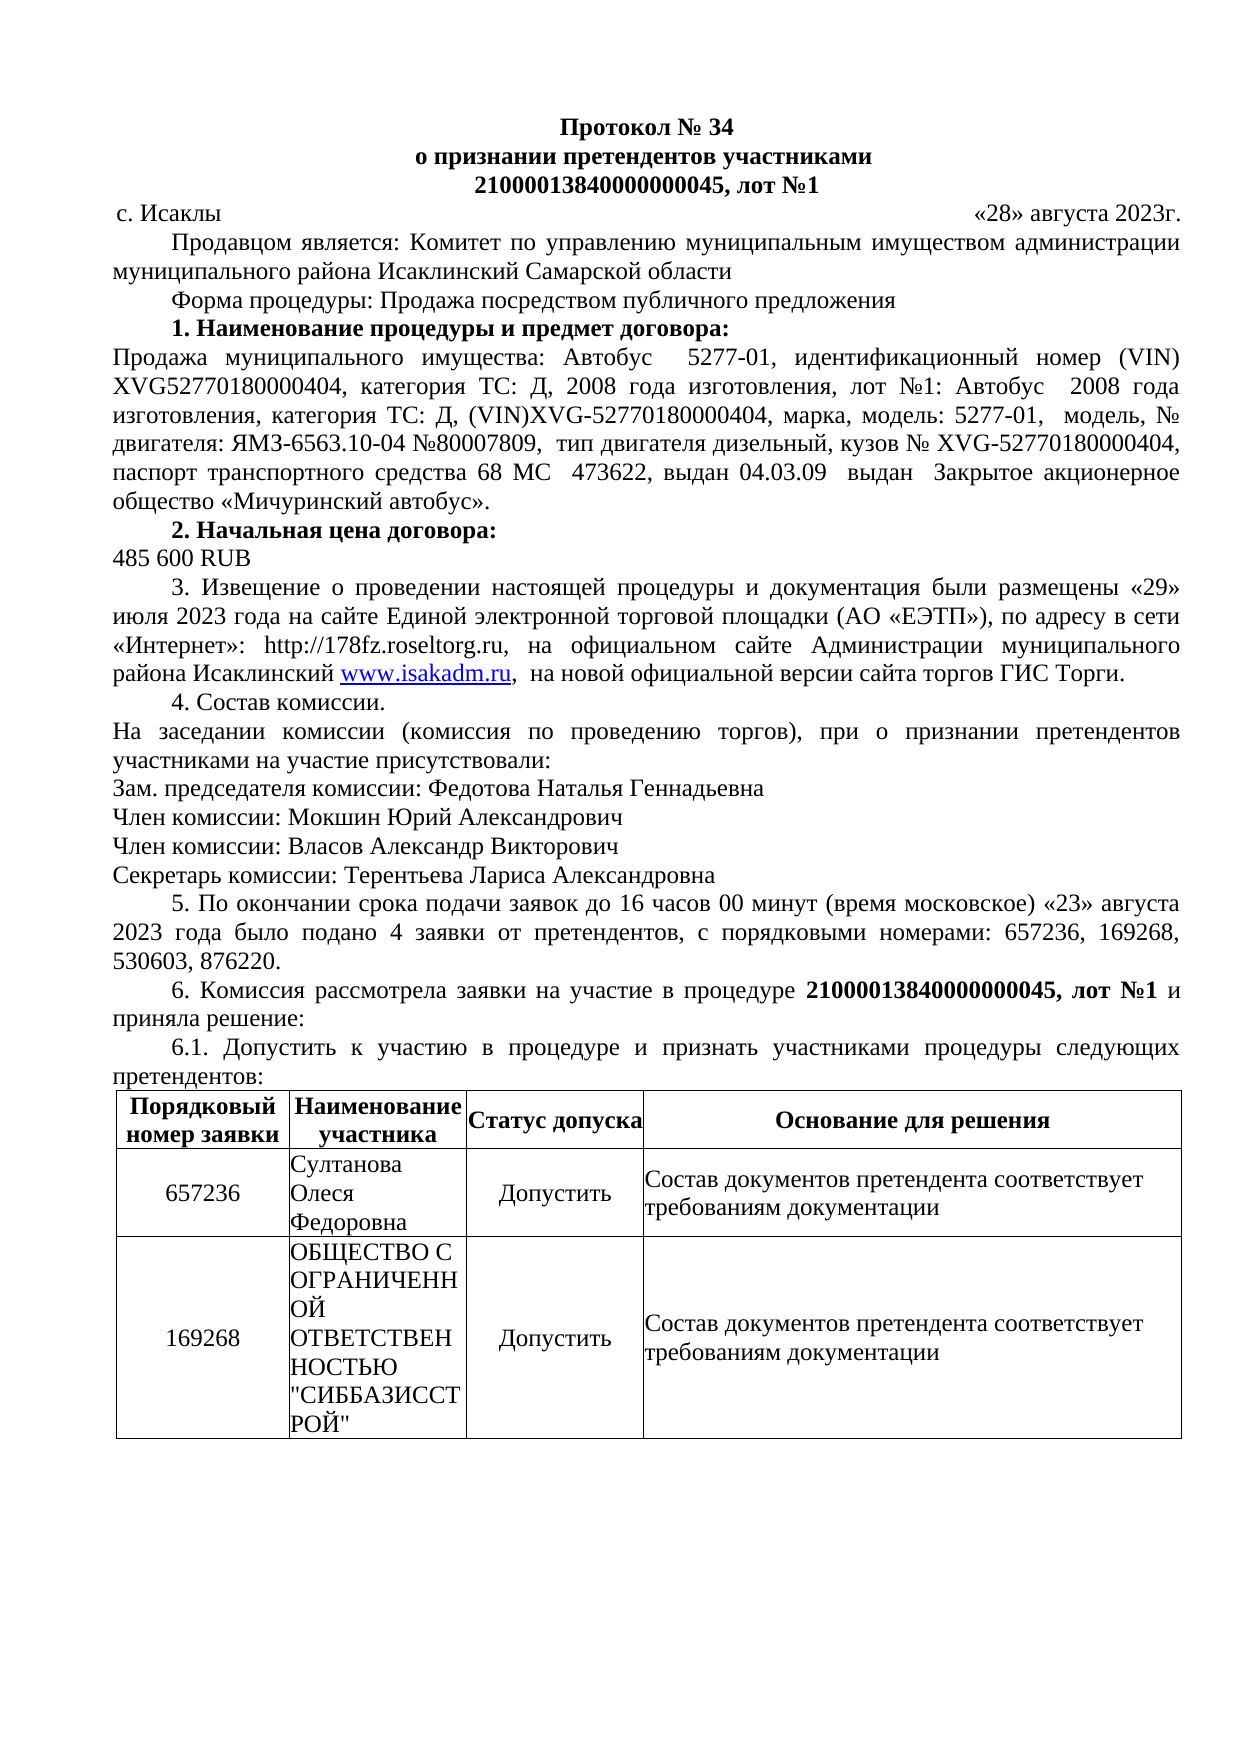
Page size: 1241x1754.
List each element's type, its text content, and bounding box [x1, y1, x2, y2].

table_header Наименование участника [290, 1091, 466, 1148]
text 1. Наименование процедуры и предмет договора: Продажа муниципального имущества: Автобус 5277-01, идентификационный номер (VIN) XVG52770180000404, категория ТС: Д, 2008 года изготовления, лот №1: Автобус 2008 года изготовления, категория ТС: Д, (VIN)ХVG-52770180000404, марка, модель: 5277-01, модель, № двигателя: ЯМЗ-6563.10-04 №80007809, тип двигателя дизельный, кузов № ХVG-52770180000404, паспорт транспортного средства 68 МС 473622, выдан 04.03.09 выдан Закрытое акционерное общество «Мичуринский автобус». [112, 313, 1181, 515]
text Продавцом является: Комитет по управлению муниципальным имуществом администрации муниципального района Исаклинский Самарской области [112, 227, 1181, 285]
table_cell 169268 [117, 1237, 289, 1438]
table_header «28» августа 2023г. [647, 199, 1181, 227]
table_cell Допустить [467, 1149, 643, 1236]
table_header Порядковый номер заявки [117, 1091, 289, 1148]
text Протокол № 34 о признании претендентов участниками 21000013840000000045, лот №1 [112, 112, 1181, 198]
table_cell Допустить [467, 1237, 643, 1438]
text 6.1. Допустить к участию в процедуре и признать участниками процедуры следующих претендентов: [112, 1032, 1181, 1090]
table_header Статус допуска [467, 1091, 643, 1148]
table_cell ОБЩЕСТВО С ОГРАНИЧЕННОЙ ОТВЕТСТВЕННОСТЬЮ "СИББАЗИССТРОЙ" [290, 1237, 466, 1438]
text 3. Извещение о проведении настоящей процедуры и документация были размещены «29» июля 2023 года на сайте Единой электронной торговой площадки (АО «ЕЭТП»), по адресу в сети «Интернет»: http://178fz.roseltorg.ru, на официальном сайте Администрации муниципального района Исаклинский www.isakadm.ru, на новой официальной версии сайта торгов ГИС Торги. [112, 572, 1181, 687]
table_header с. Исаклы [116, 199, 647, 227]
text Форма процедуры: Продажа посредством публичного предложения [112, 285, 1181, 313]
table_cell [644, 1149, 1181, 1236]
text 2. Начальная цена договора: 485 600 RUB [112, 515, 1181, 572]
text 4. Состав комиссии. На заседании комиссии (комиссия по проведению торгов), при о признании претендентов участниками на участие присутствовали: Зам. председателя комиссии: Федотова Наталья Геннадьевна Член комиссии: Мокшин Юрий Александрович Член комиссии: Власов Александр Викторович Секретарь комиссии: Терентьева Лариса Александровна [112, 687, 1181, 888]
text 5. По окончании срока подачи заявок до 16 часов 00 минут (время московское) «23» августа 2023 года было подано 4 заявки от претендентов, с порядковыми номерами: 657236, 169268, 530603, 876220. [112, 888, 1181, 975]
text 6. Комиссия рассмотрела заявки на участие в процедуре 21000013840000000045, лот №1 и приняла решение: [112, 975, 1181, 1032]
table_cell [644, 1237, 1181, 1438]
table_header Основание для решения [644, 1091, 1181, 1148]
table_cell Султанова Олеся Федоровна [290, 1149, 466, 1236]
table_cell 657236 [117, 1149, 289, 1236]
